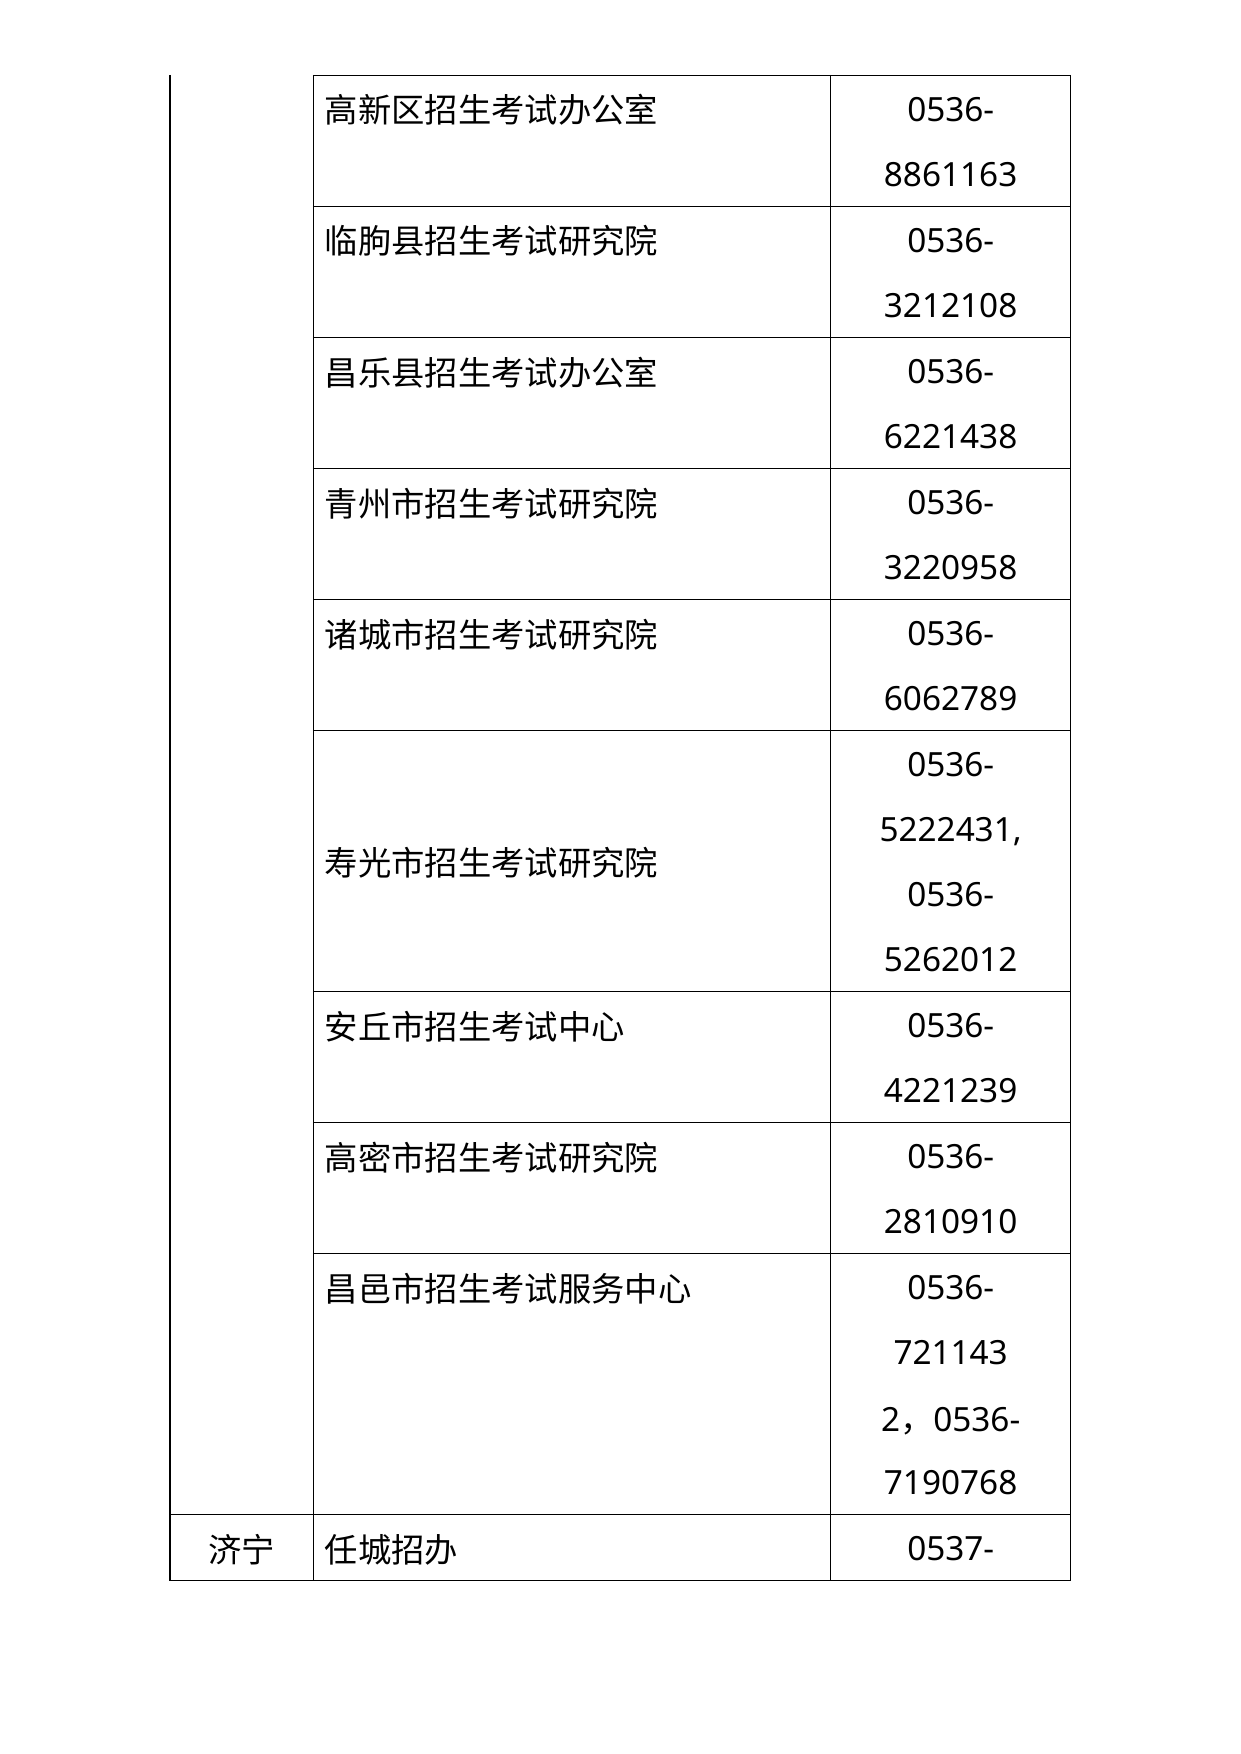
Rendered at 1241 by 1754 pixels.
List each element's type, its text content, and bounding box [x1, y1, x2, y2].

table_cell 诸城市招生考试研究院 [314, 600, 830, 730]
table_cell 青州市招生考试研究院 [314, 469, 830, 599]
table_cell 临朐县招生考试研究院 [314, 207, 830, 337]
table_cell 高新区招生考试办公室 [314, 76, 830, 206]
table_cell 0536-3212108 [831, 207, 1070, 337]
table_cell 0536-6062789 [831, 600, 1070, 730]
table_cell 0536-5222431, 0536-5262012 [831, 731, 1070, 991]
table_cell 0536-2810910 [831, 1123, 1070, 1253]
table_cell 0536-6221438 [831, 338, 1070, 468]
table_cell 0536-3220958 [831, 469, 1070, 599]
table_cell 0536-7211432，0536-7190768 [831, 1254, 1070, 1514]
table_cell 0536-8861163 [831, 76, 1070, 206]
table_cell 寿光市招生考试研究院 [314, 731, 830, 991]
table_cell 安丘市招生考试中心 [314, 992, 830, 1122]
table_cell 昌乐县招生考试办公室 [314, 338, 830, 468]
table_cell 高密市招生考试研究院 [314, 1123, 830, 1253]
table_cell 济宁 [171, 1515, 313, 1580]
table_cell 0537-2106190 [831, 1515, 1070, 1580]
table_cell 任城招办 [314, 1515, 830, 1580]
table_cell 0536-4221239 [831, 992, 1070, 1122]
table_cell 昌邑市招生考试服务中心 [314, 1254, 830, 1514]
